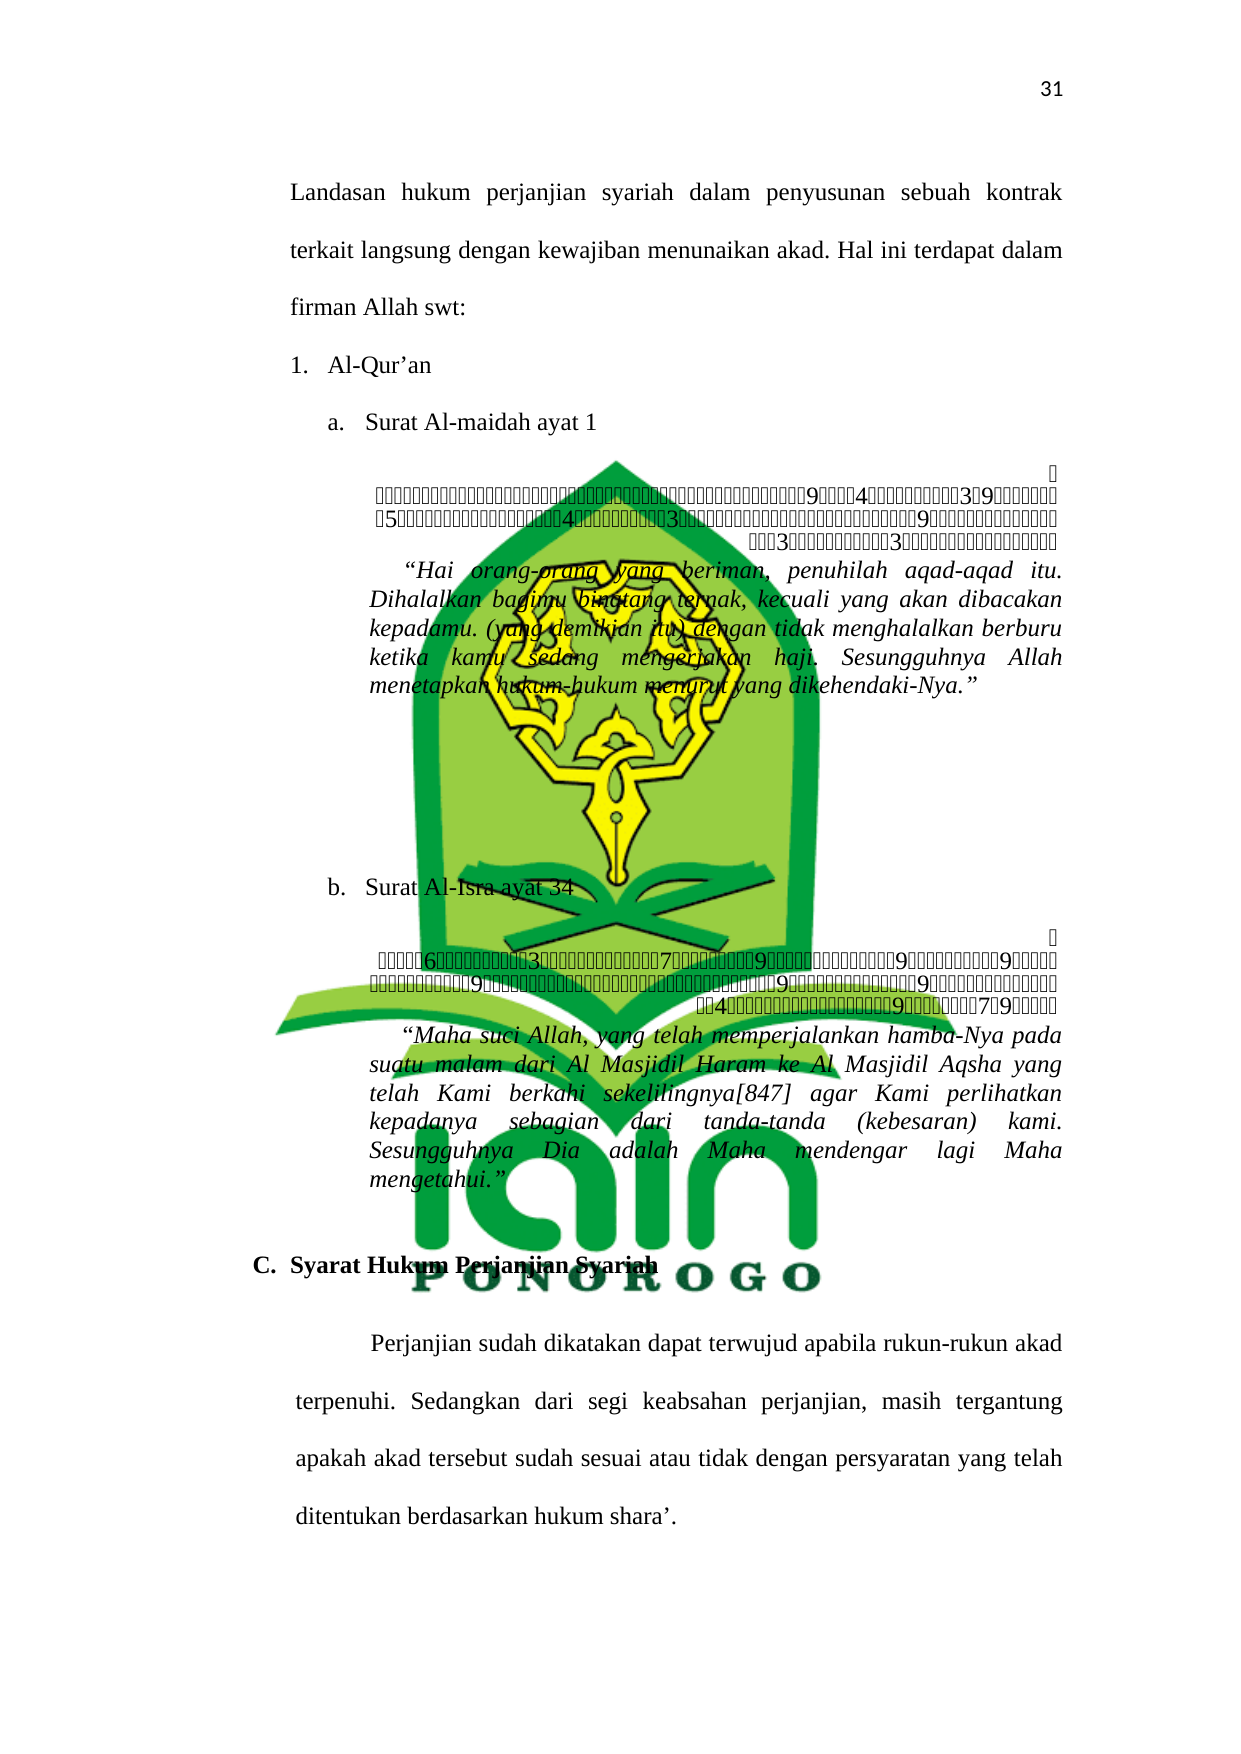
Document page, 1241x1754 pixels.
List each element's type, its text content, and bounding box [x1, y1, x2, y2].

text Perjanjian sudah dikatakan dapat terwujud apabila rukun-rukun akad terpenuhi. Sedangkan dari segi keabsahan perjanjian, masih tergantung apakah akad tersebut sudah sesuai atau tidak dengan persyaratan yang telah ditentukan berdasarkan hukum shara’. [295, 1328, 1063, 1530]
list “Maha suci Allah, yang telah memperjalankan hamba-Nya pada suatu malam dari Al Masjidil Haram ke Al Masjidil Aqsha yang telah Kami berkahi sekelilingnya[847] agar Kami perlihatkan kepadanya sebagian dari tanda-tanda (kebesaran) kami. Sesungguhnya Dia adalah Maha mendengar lagi Maha mengetahui.” [369, 1020, 1063, 1193]
list “Hai orang-orang yang beriman, penuhilah aqad-aqad itu. Dihalalkan bagimu binatang ternak, kecuali yang akan dibacakan kepadamu. (yang demikian itu) dengan tidak menghalalkan berburu ketika kamu sedang mengerjakan haji. Sesungguhnya Allah menetapkan hukum-hukum menurut yang dikehendaki-Nya.” [369, 556, 1063, 699]
list Landasan hukum perjanjian syariah dalam penyusunan sebuah kontrak terkait langsung dengan kewajiban menunaikan akad. Hal ini terdapat dalam firman Allah swt: [290, 177, 1063, 321]
list Al-Qur’an [290, 350, 1063, 378]
list Syarat Hukum Perjanjian Syariah [252, 1250, 1063, 1279]
list Surat Al-Isra ayat 34 [327, 872, 1063, 901]
picture [177, 434, 1063, 1320]
list Surat Al-maidah ayat 1 [327, 407, 1063, 436]
